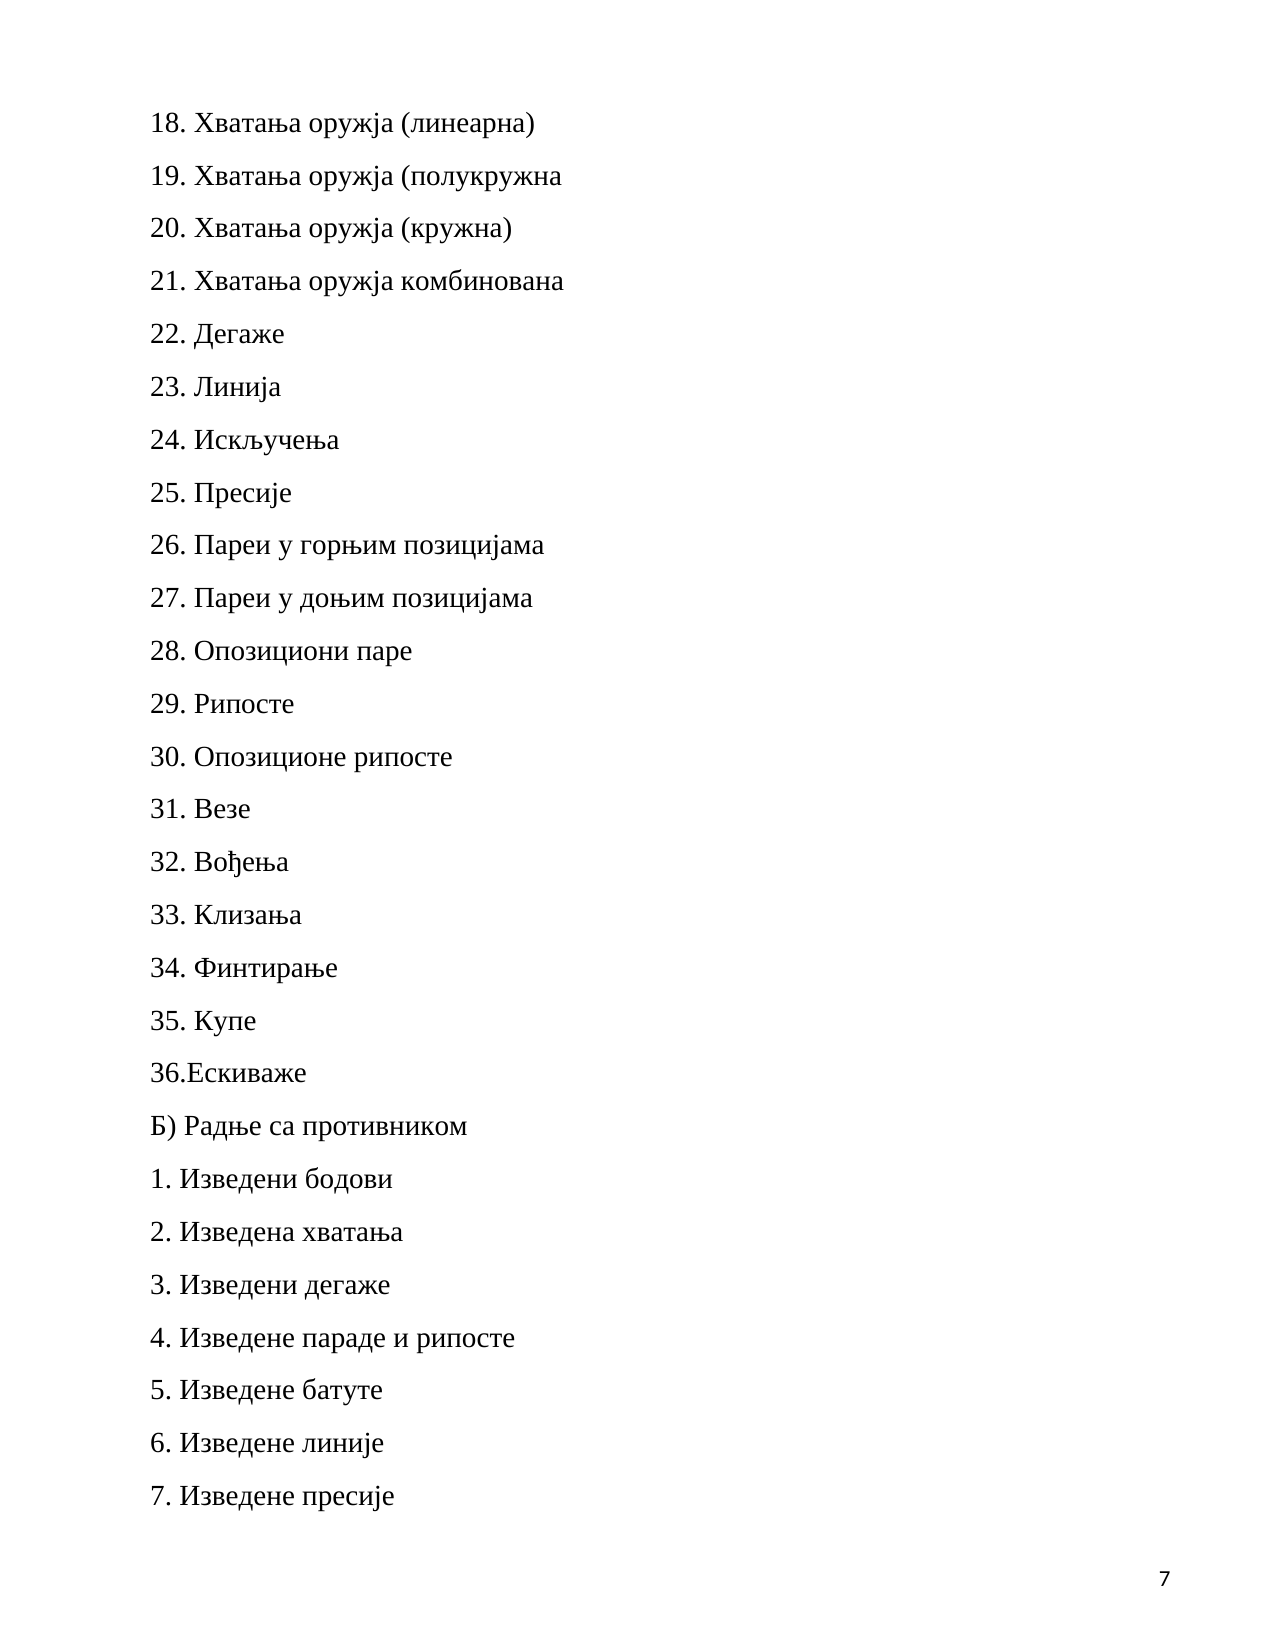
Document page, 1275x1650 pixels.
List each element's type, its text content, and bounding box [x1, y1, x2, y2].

text 5. Изведене батуте [150, 1372, 1170, 1406]
text 24. Искључења [150, 422, 1170, 455]
text 35. Купе [150, 1003, 1170, 1036]
text 26. Пареи у горњим позицијама [150, 527, 1170, 561]
text 2. Изведена хватања [150, 1214, 1170, 1248]
text 27. Пареи у доњим позицијама [150, 580, 1170, 614]
text 31. Везе [150, 792, 1170, 825]
text 20. Хватања оружја (кружна) [150, 211, 1170, 244]
text 33. Клизања [150, 897, 1170, 931]
text 1. Изведени бодови [150, 1161, 1170, 1195]
text 7. Изведене пресије [150, 1478, 1170, 1512]
text 36.Ескиваже [150, 1056, 1170, 1089]
text 30. Опозиционе рипосте [150, 739, 1170, 772]
text 19. Хватања оружја (полукружна [150, 158, 1170, 191]
text 4. Изведене параде и рипосте [150, 1320, 1170, 1353]
text 25. Пресије [150, 475, 1170, 508]
text 22. Дегаже [150, 316, 1170, 350]
text 3. Изведени дегаже [150, 1267, 1170, 1300]
text 34. Финтирање [150, 950, 1170, 983]
text 6. Изведене линије [150, 1425, 1170, 1459]
text 18. Хватања оружја (линеарна) [150, 105, 1170, 138]
text 32. Вођења [150, 844, 1170, 878]
text 28. Опозициони паре [150, 633, 1170, 667]
text 23. Линија [150, 369, 1170, 403]
text 29. Рипосте [150, 686, 1170, 719]
text 21. Хватања оружја комбинована [150, 263, 1170, 297]
text Б) Радње са противником [150, 1108, 1170, 1142]
